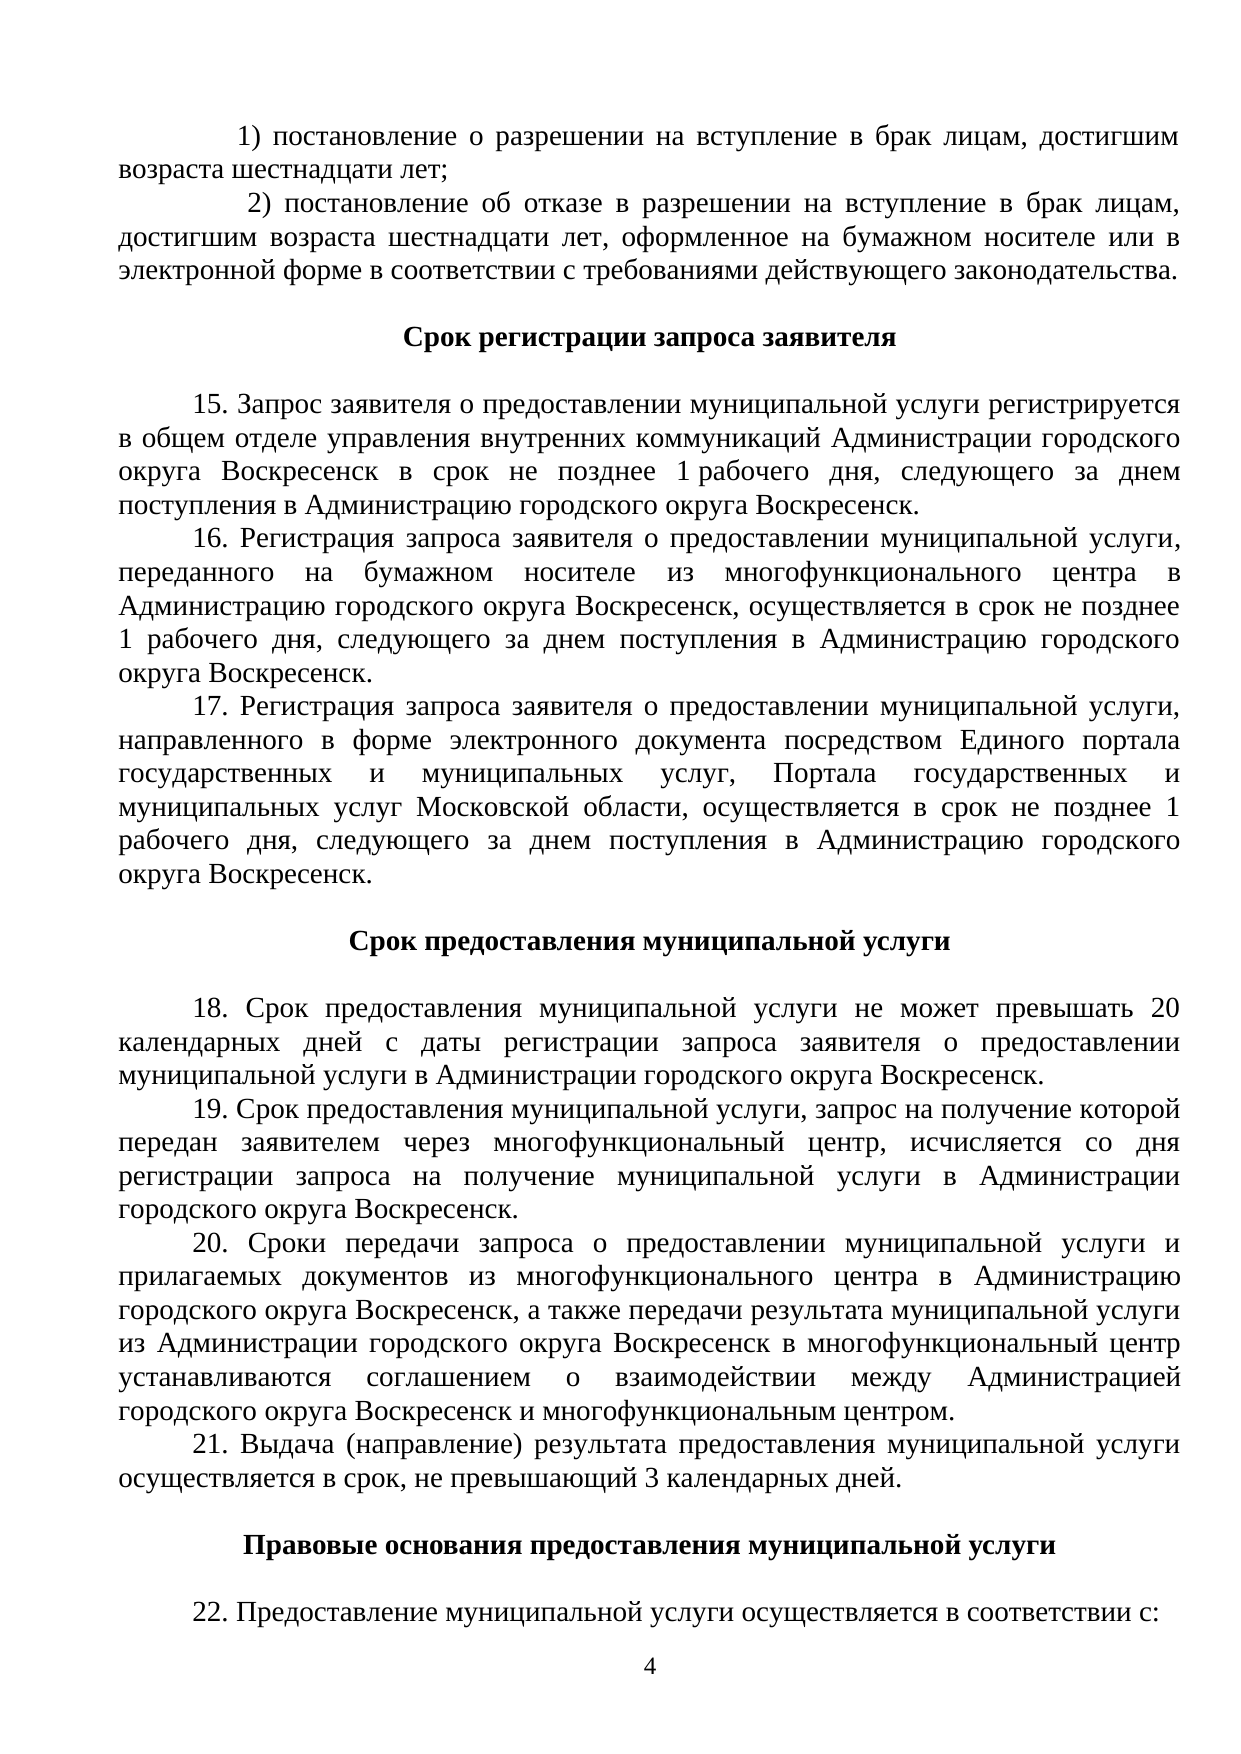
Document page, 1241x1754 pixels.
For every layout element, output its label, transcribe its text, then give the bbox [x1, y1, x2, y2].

text 17. Регистрация запроса заявителя о предоставлении муниципальной услуги, направленного в форме электронного документа посредством Единого портала государственных и муниципальных услуг, Портала государственных и муниципальных услуг Московской области, осуществляется в срок не позднее 1 рабочего дня, следующего за днем поступления в Администрацию городского округа Воскресенск. [118, 688, 1181, 889]
text Срок предоставления муниципальной услуги [118, 923, 1181, 957]
text 15. Запрос заявителя о предоставлении муниципальной услуги регистрируется в общем отделе управления внутренних коммуникаций Администрации городского округа Воскресенск в срок не позднее 1 рабочего дня, следующего за днем поступления в Администрацию городского округа Воскресенск. [118, 386, 1181, 521]
text 20. Сроки передачи запроса о предоставлении муниципальной услуги и прилагаемых документов из многофункционального центра в Администрацию городского округа Воскресенск, а также передачи результата муниципальной услуги из Администрации городского округа Воскресенск в многофункциональный центр устанавливаются соглашением о взаимодействии между Администрацией городского округа Воскресенск и многофункциональным центром. [118, 1225, 1181, 1426]
text 21. Выдача (направление) результата предоставления муниципальной услуги осуществляется в срок, не превышающий 3 календарных дней. [118, 1426, 1181, 1493]
text 1) постановление о разрешении на вступление в брак лицам, достигшим возраста шестнадцати лет; [118, 118, 1181, 185]
text 2) постановление об отказе в разрешении на вступление в брак лицам, достигшим возраста шестнадцати лет, оформленное на бумажном носителе или в электронной форме в соответствии с требованиями действующего законодательства. [118, 185, 1181, 286]
text Правовые основания предоставления муниципальной услуги [118, 1527, 1181, 1560]
text Срок регистрации запроса заявителя [118, 319, 1181, 353]
text 16. Регистрация запроса заявителя о предоставлении муниципальной услуги, переданного на бумажном носителе из многофункционального центра в Администрацию городского округа Воскресенск, осуществляется в срок не позднее 1 рабочего дня, следующего за днем поступления в Администрацию городского округа Воскресенск. [118, 521, 1181, 688]
text 22. Предоставление муниципальной услуги осуществляется в соответствии с: [118, 1594, 1181, 1627]
text 18. Срок предоставления муниципальной услуги не может превышать 20 календарных дней с даты регистрации запроса заявителя о предоставлении муниципальной услуги в Администрации городского округа Воскресенск. [118, 990, 1181, 1091]
text 19. Срок предоставления муниципальной услуги, запрос на получение которой передан заявителем через многофункциональный центр, исчисляется со дня регистрации запроса на получение муниципальной услуги в Администрации городского округа Воскресенск. [118, 1091, 1181, 1225]
